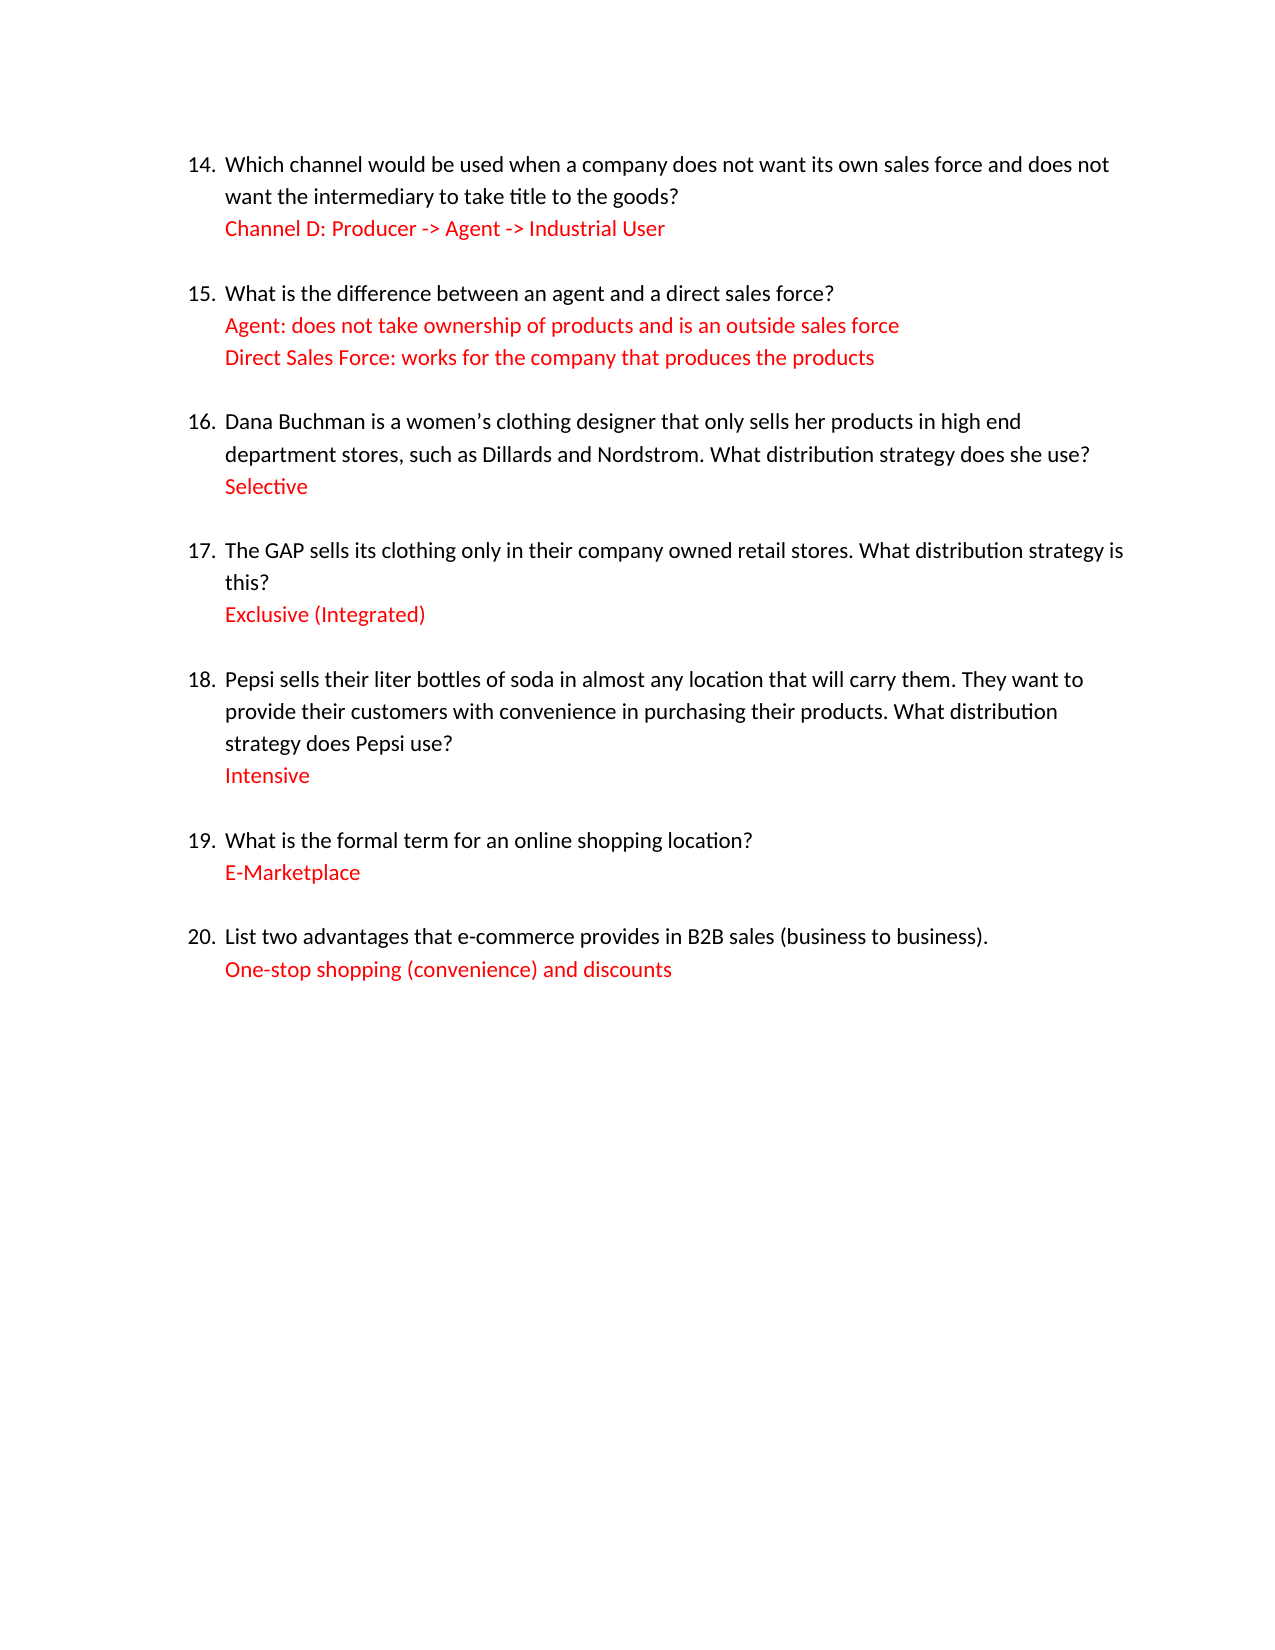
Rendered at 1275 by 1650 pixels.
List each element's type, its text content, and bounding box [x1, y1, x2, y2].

list Direct Sales Force: works for the company that produces the products [225, 343, 1125, 371]
list E-Marketplace [225, 858, 1125, 886]
list Agent: does not take ownership of products and is an outside sales force [225, 311, 1125, 339]
list Pepsi sells their liter bottles of soda in almost any location that will carry them. They want to provide their customers with convenience in purchasing their products. What distribution strategy does Pepsi use? [187, 665, 1125, 757]
list What is the formal term for an online shopping location? [187, 826, 1125, 854]
list Selective [225, 472, 1125, 500]
list Exclusive (Integrated) [225, 601, 1125, 629]
list Channel D: Producer -> Agent -> Industrial User [225, 214, 1125, 242]
list Which channel would be used when a company does not want its own sales force and does not want the intermediary to take title to the goods? [187, 150, 1125, 210]
list Dana Buchman is a women’s clothing designer that only sells her products in high end department stores, such as Dillards and Nordstrom. What distribution strategy does she use? [187, 407, 1125, 468]
list What is the difference between an agent and a direct sales force? [187, 279, 1125, 307]
list List two advantages that e-commerce provides in B2B sales (business to business). [187, 922, 1125, 951]
list One-stop shopping (convenience) and discounts [225, 955, 1125, 983]
list Intensive [225, 762, 1125, 789]
list The GAP sells its clothing only in their company owned retail stores. What distribution strategy is this? [187, 536, 1125, 596]
